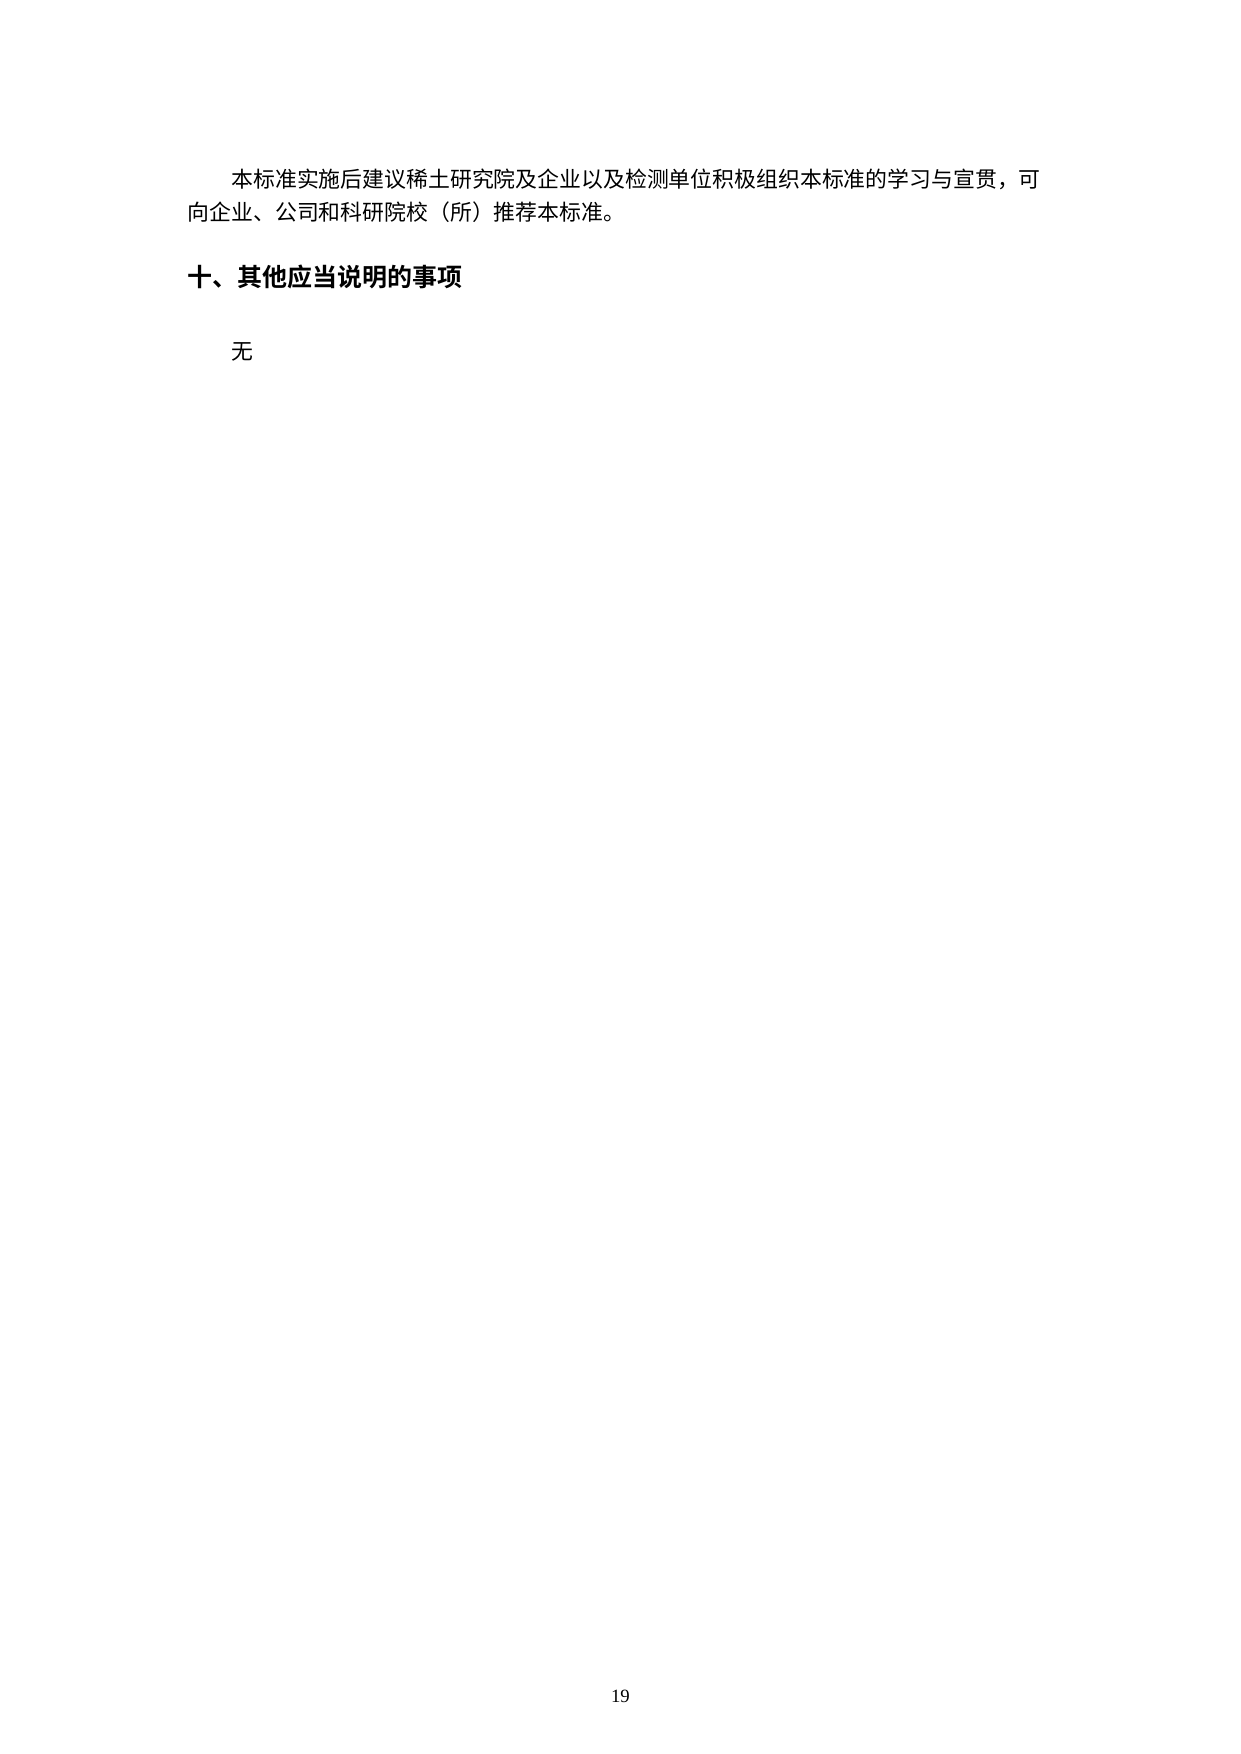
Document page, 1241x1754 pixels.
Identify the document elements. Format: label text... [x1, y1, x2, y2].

list 其他应当说明的事项 [187, 243, 1053, 308]
text 无 [187, 333, 1053, 366]
text 本标准实施后建议稀土研究院及企业以及检测单位积极组织本标准的学习与宣贯，可向企业、公司和科研院校（所）推荐本标准。 [187, 162, 1053, 227]
